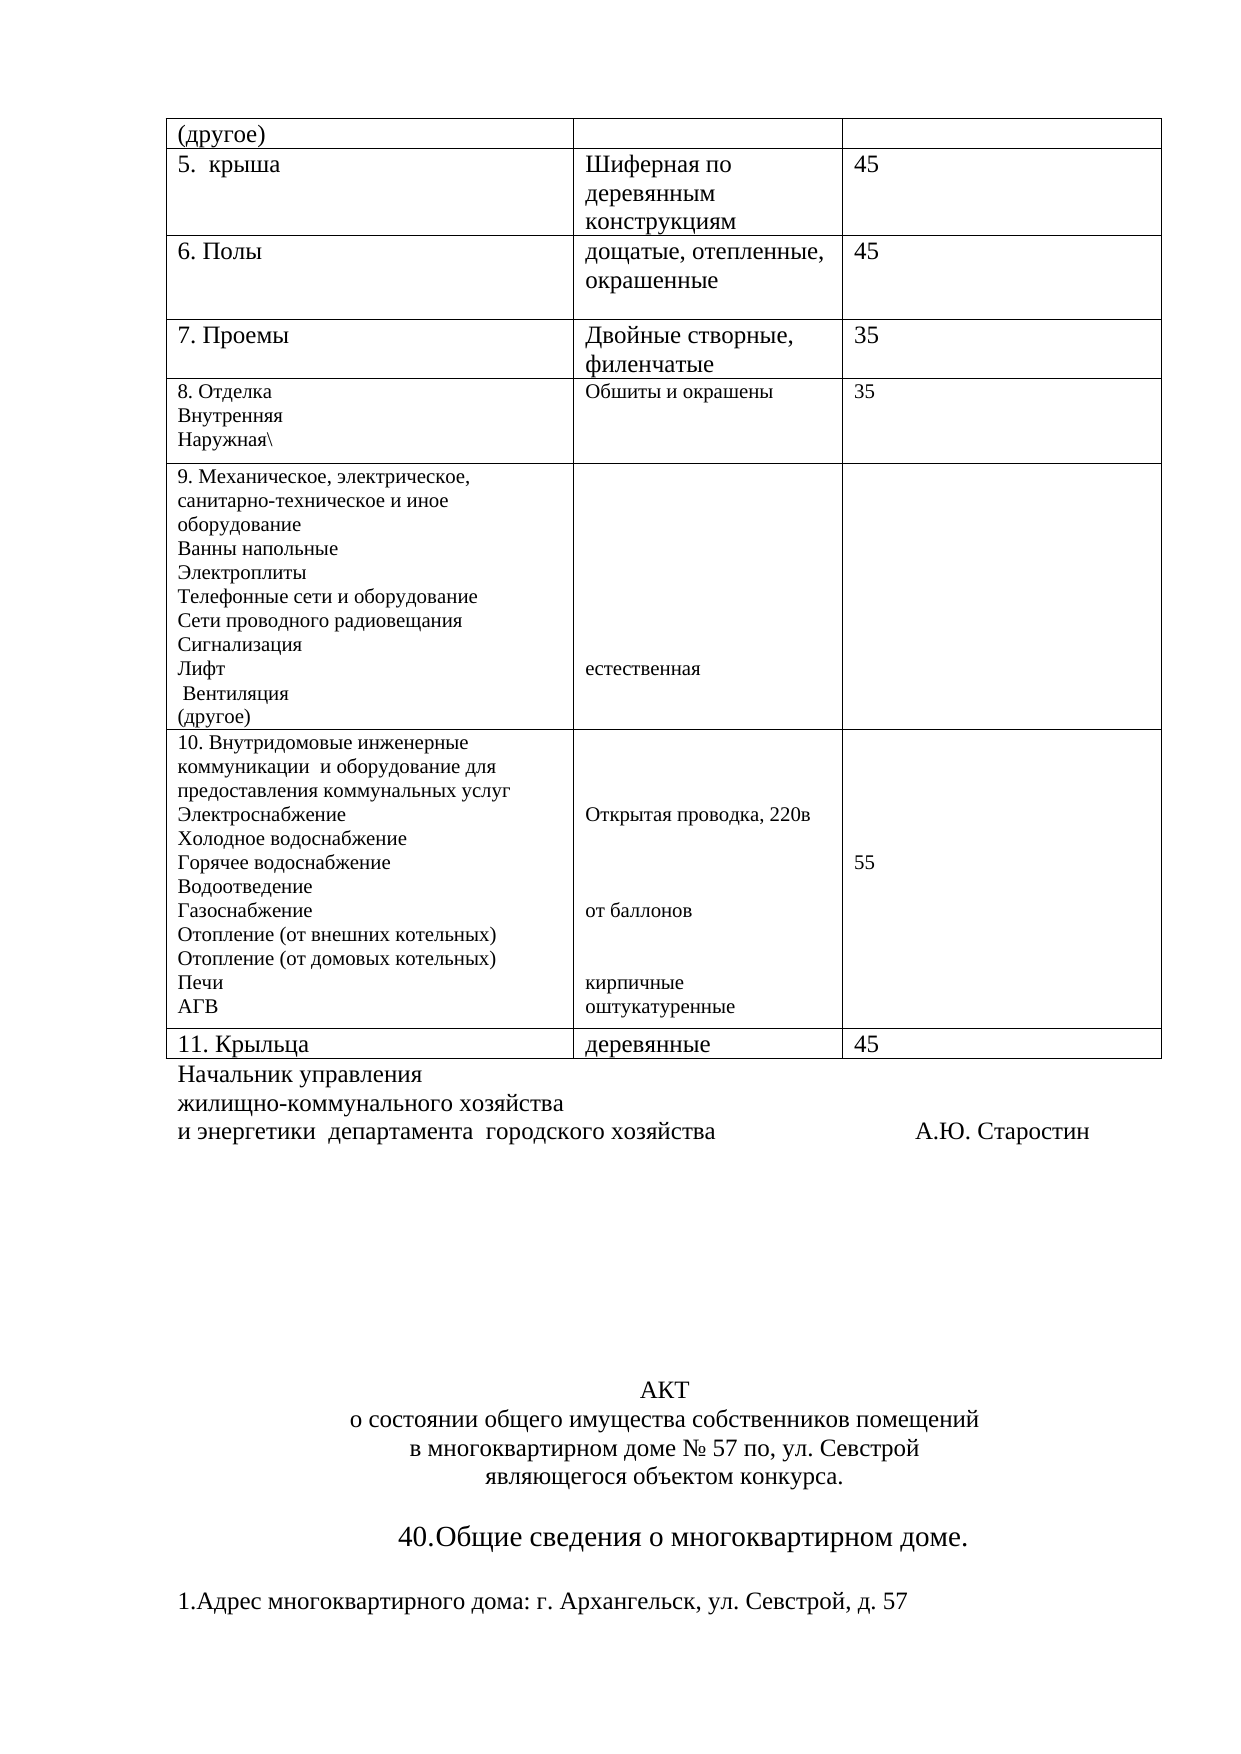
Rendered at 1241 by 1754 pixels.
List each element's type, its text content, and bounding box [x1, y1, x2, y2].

text в многоквартирном доме № 57 по, ул. Севстрой [177, 1433, 1152, 1461]
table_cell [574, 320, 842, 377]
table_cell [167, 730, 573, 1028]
text и энергетики департамента городского хозяйства А.Ю. Старостин [177, 1116, 1152, 1145]
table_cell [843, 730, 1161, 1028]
text АКТ [177, 1375, 1152, 1404]
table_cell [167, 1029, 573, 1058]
text о состоянии общего имущества собственников помещений [177, 1404, 1152, 1433]
text 1.Адрес многоквартирного дома: г. Архангельск, ул. Севстрой, д. 57 [177, 1586, 1152, 1615]
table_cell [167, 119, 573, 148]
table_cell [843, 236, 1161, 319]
text жилищно-коммунального хозяйства [177, 1088, 1152, 1116]
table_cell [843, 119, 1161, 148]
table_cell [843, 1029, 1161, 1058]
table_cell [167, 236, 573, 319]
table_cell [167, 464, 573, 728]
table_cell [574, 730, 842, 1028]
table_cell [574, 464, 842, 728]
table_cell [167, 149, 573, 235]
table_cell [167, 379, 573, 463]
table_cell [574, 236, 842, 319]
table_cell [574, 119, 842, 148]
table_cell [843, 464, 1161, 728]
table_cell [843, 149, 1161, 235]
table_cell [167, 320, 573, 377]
text Начальник управления [177, 1059, 1152, 1088]
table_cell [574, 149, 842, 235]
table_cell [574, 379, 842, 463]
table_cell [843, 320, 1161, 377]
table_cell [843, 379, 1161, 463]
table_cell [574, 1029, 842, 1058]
list Общие сведения о многоквартирном доме. [215, 1519, 1152, 1552]
text являющегося объектом конкурса. [177, 1461, 1152, 1490]
